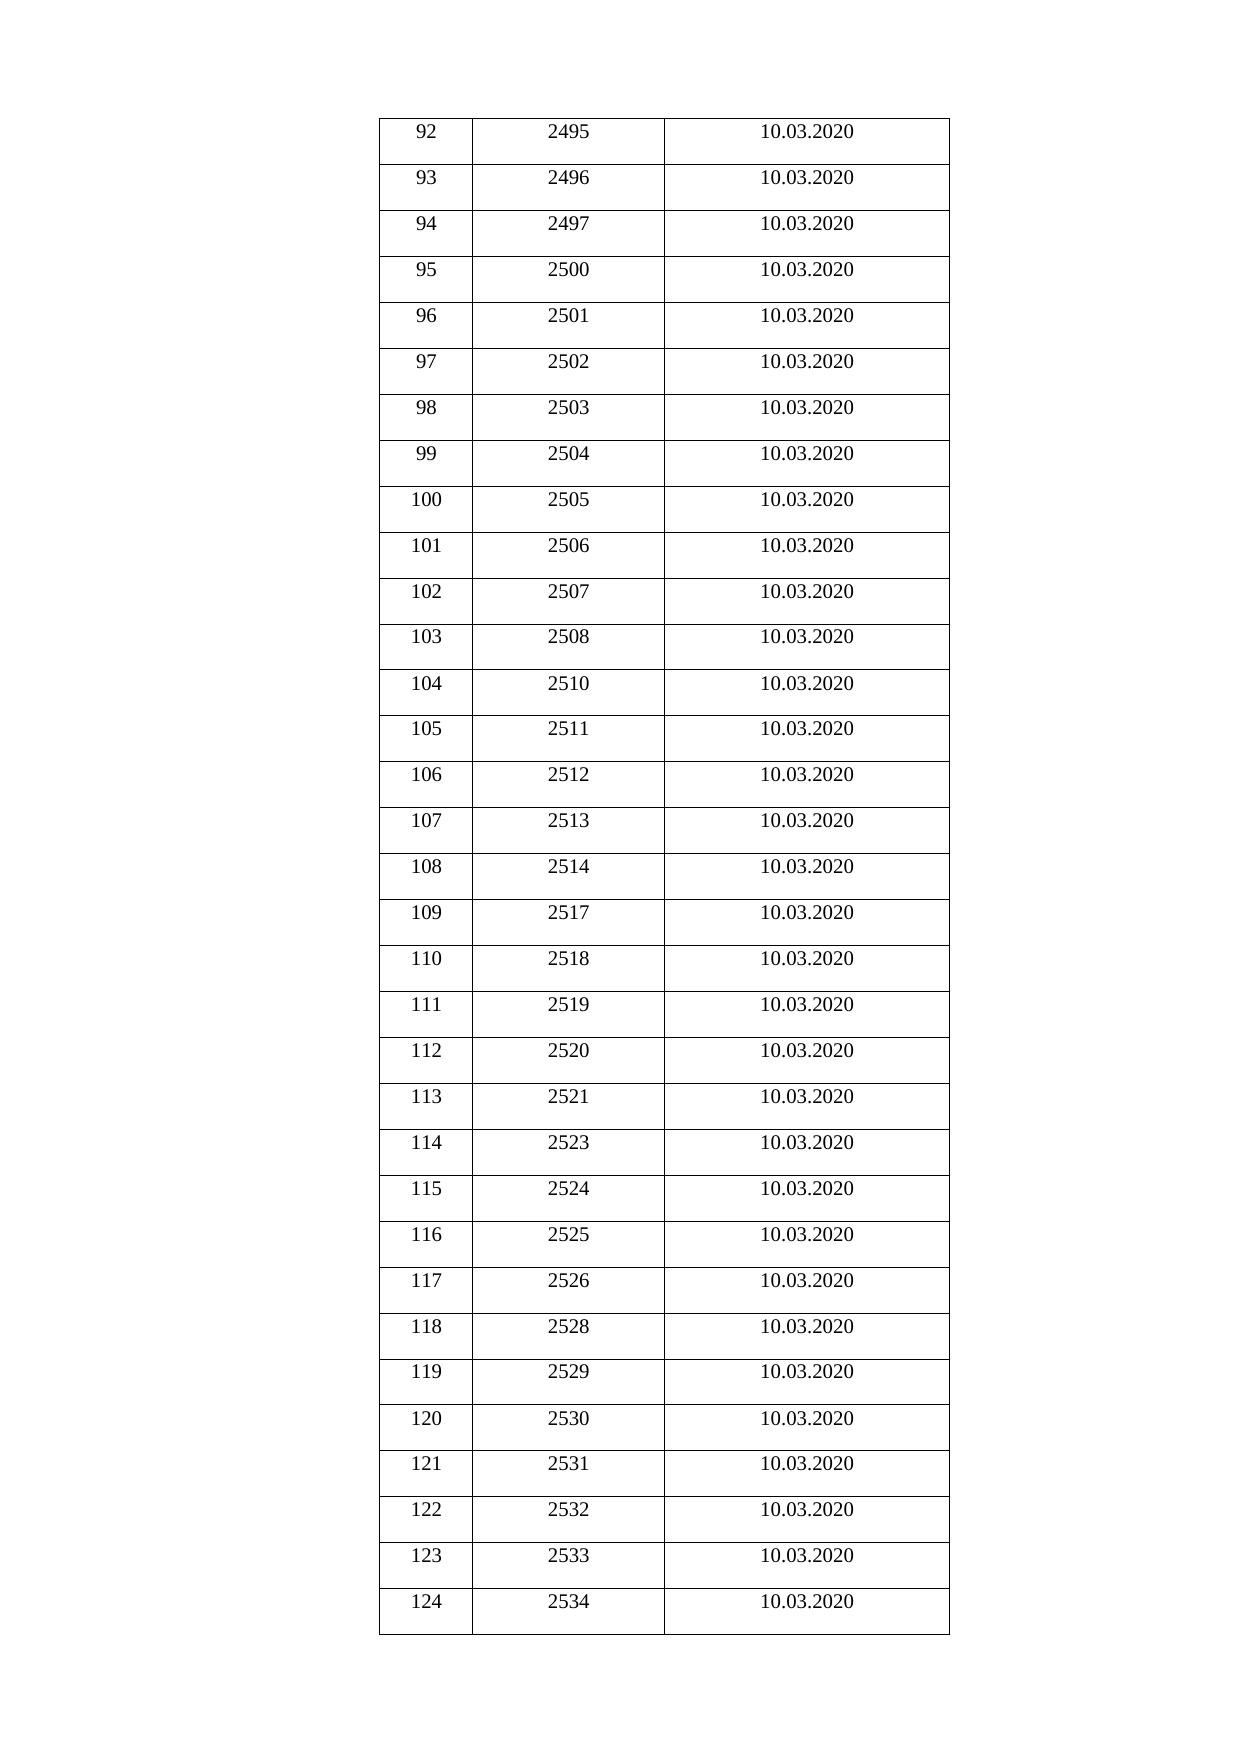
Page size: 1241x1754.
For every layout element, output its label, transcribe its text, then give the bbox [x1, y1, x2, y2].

table_cell 2501 [473, 303, 664, 348]
table_cell 2524 [473, 1176, 664, 1221]
table_cell 2504 [473, 441, 664, 486]
table_cell 110 [380, 946, 472, 991]
table_cell 2534 [473, 1589, 664, 1634]
table_cell 10.03.2020 [665, 1084, 949, 1129]
table_cell 10.03.2020 [665, 1176, 949, 1221]
table_cell 94 [380, 211, 472, 256]
table_cell 97 [380, 349, 472, 394]
table_cell 10.03.2020 [665, 670, 949, 715]
table_cell 2532 [473, 1497, 664, 1542]
table_cell 99 [380, 441, 472, 486]
table_cell 10.03.2020 [665, 716, 949, 761]
table_cell 10.03.2020 [665, 625, 949, 669]
table_cell 2512 [473, 762, 664, 807]
table_cell 2502 [473, 349, 664, 394]
table_cell 10.03.2020 [665, 487, 949, 532]
table_cell 2511 [473, 716, 664, 761]
table_cell 10.03.2020 [665, 533, 949, 577]
table_cell 117 [380, 1268, 472, 1312]
table_cell 124 [380, 1589, 472, 1634]
table_cell 2526 [473, 1268, 664, 1312]
table_cell 109 [380, 900, 472, 945]
table_cell 10.03.2020 [665, 1497, 949, 1542]
table_cell 10.03.2020 [665, 1360, 949, 1404]
table_cell 2531 [473, 1451, 664, 1496]
table_cell 2510 [473, 670, 664, 715]
table_cell 108 [380, 854, 472, 899]
table_cell 2514 [473, 854, 664, 899]
table_cell 122 [380, 1497, 472, 1542]
table_cell 10.03.2020 [665, 441, 949, 486]
table_cell 2500 [473, 257, 664, 302]
table_cell 2520 [473, 1038, 664, 1083]
table_cell 10.03.2020 [665, 119, 949, 164]
table_cell 112 [380, 1038, 472, 1083]
table_cell 2530 [473, 1405, 664, 1450]
table_cell 10.03.2020 [665, 1130, 949, 1175]
table_cell 2513 [473, 808, 664, 853]
table_cell 10.03.2020 [665, 1222, 949, 1267]
table_cell 2505 [473, 487, 664, 532]
table_cell 10.03.2020 [665, 808, 949, 853]
table_cell 2496 [473, 165, 664, 210]
table_cell 10.03.2020 [665, 1405, 949, 1450]
table_cell 119 [380, 1360, 472, 1404]
table_cell 101 [380, 533, 472, 577]
table_cell 10.03.2020 [665, 1268, 949, 1312]
table_cell 10.03.2020 [665, 992, 949, 1037]
table_cell 115 [380, 1176, 472, 1221]
table_cell 10.03.2020 [665, 762, 949, 807]
table_cell 10.03.2020 [665, 1589, 949, 1634]
table_cell 103 [380, 625, 472, 669]
table_cell 120 [380, 1405, 472, 1450]
table_cell 10.03.2020 [665, 165, 949, 210]
table_cell 2525 [473, 1222, 664, 1267]
table_cell 10.03.2020 [665, 900, 949, 945]
table_cell 2518 [473, 946, 664, 991]
table_cell 10.03.2020 [665, 854, 949, 899]
table_cell 10.03.2020 [665, 946, 949, 991]
table_cell 116 [380, 1222, 472, 1267]
table_cell 10.03.2020 [665, 395, 949, 440]
table_cell 2497 [473, 211, 664, 256]
table_cell 10.03.2020 [665, 349, 949, 394]
table_cell 2495 [473, 119, 664, 164]
table_cell 113 [380, 1084, 472, 1129]
table_cell 114 [380, 1130, 472, 1175]
table_cell 98 [380, 395, 472, 440]
table_cell 2533 [473, 1543, 664, 1588]
table_cell 2519 [473, 992, 664, 1037]
table_cell 102 [380, 579, 472, 623]
table_cell 121 [380, 1451, 472, 1496]
table_cell 10.03.2020 [665, 579, 949, 623]
table_cell 2503 [473, 395, 664, 440]
table_cell 104 [380, 670, 472, 715]
table_cell 105 [380, 716, 472, 761]
table_cell 10.03.2020 [665, 1451, 949, 1496]
table_cell 10.03.2020 [665, 1543, 949, 1588]
table_cell 118 [380, 1314, 472, 1358]
table_cell 2508 [473, 625, 664, 669]
table_cell 2521 [473, 1084, 664, 1129]
table_cell 10.03.2020 [665, 303, 949, 348]
table_cell 96 [380, 303, 472, 348]
table_cell 92 [380, 119, 472, 164]
table_cell 2528 [473, 1314, 664, 1358]
table_cell 100 [380, 487, 472, 532]
table_cell 10.03.2020 [665, 1038, 949, 1083]
table_cell 2517 [473, 900, 664, 945]
table_cell 2507 [473, 579, 664, 623]
table_cell 2506 [473, 533, 664, 577]
table_cell 93 [380, 165, 472, 210]
table_cell 107 [380, 808, 472, 853]
table_cell 10.03.2020 [665, 1314, 949, 1358]
table_cell 2529 [473, 1360, 664, 1404]
table_cell 123 [380, 1543, 472, 1588]
table_cell 10.03.2020 [665, 211, 949, 256]
table_cell 111 [380, 992, 472, 1037]
table_cell 95 [380, 257, 472, 302]
table_cell 2523 [473, 1130, 664, 1175]
table_cell 106 [380, 762, 472, 807]
table_cell 10.03.2020 [665, 257, 949, 302]
